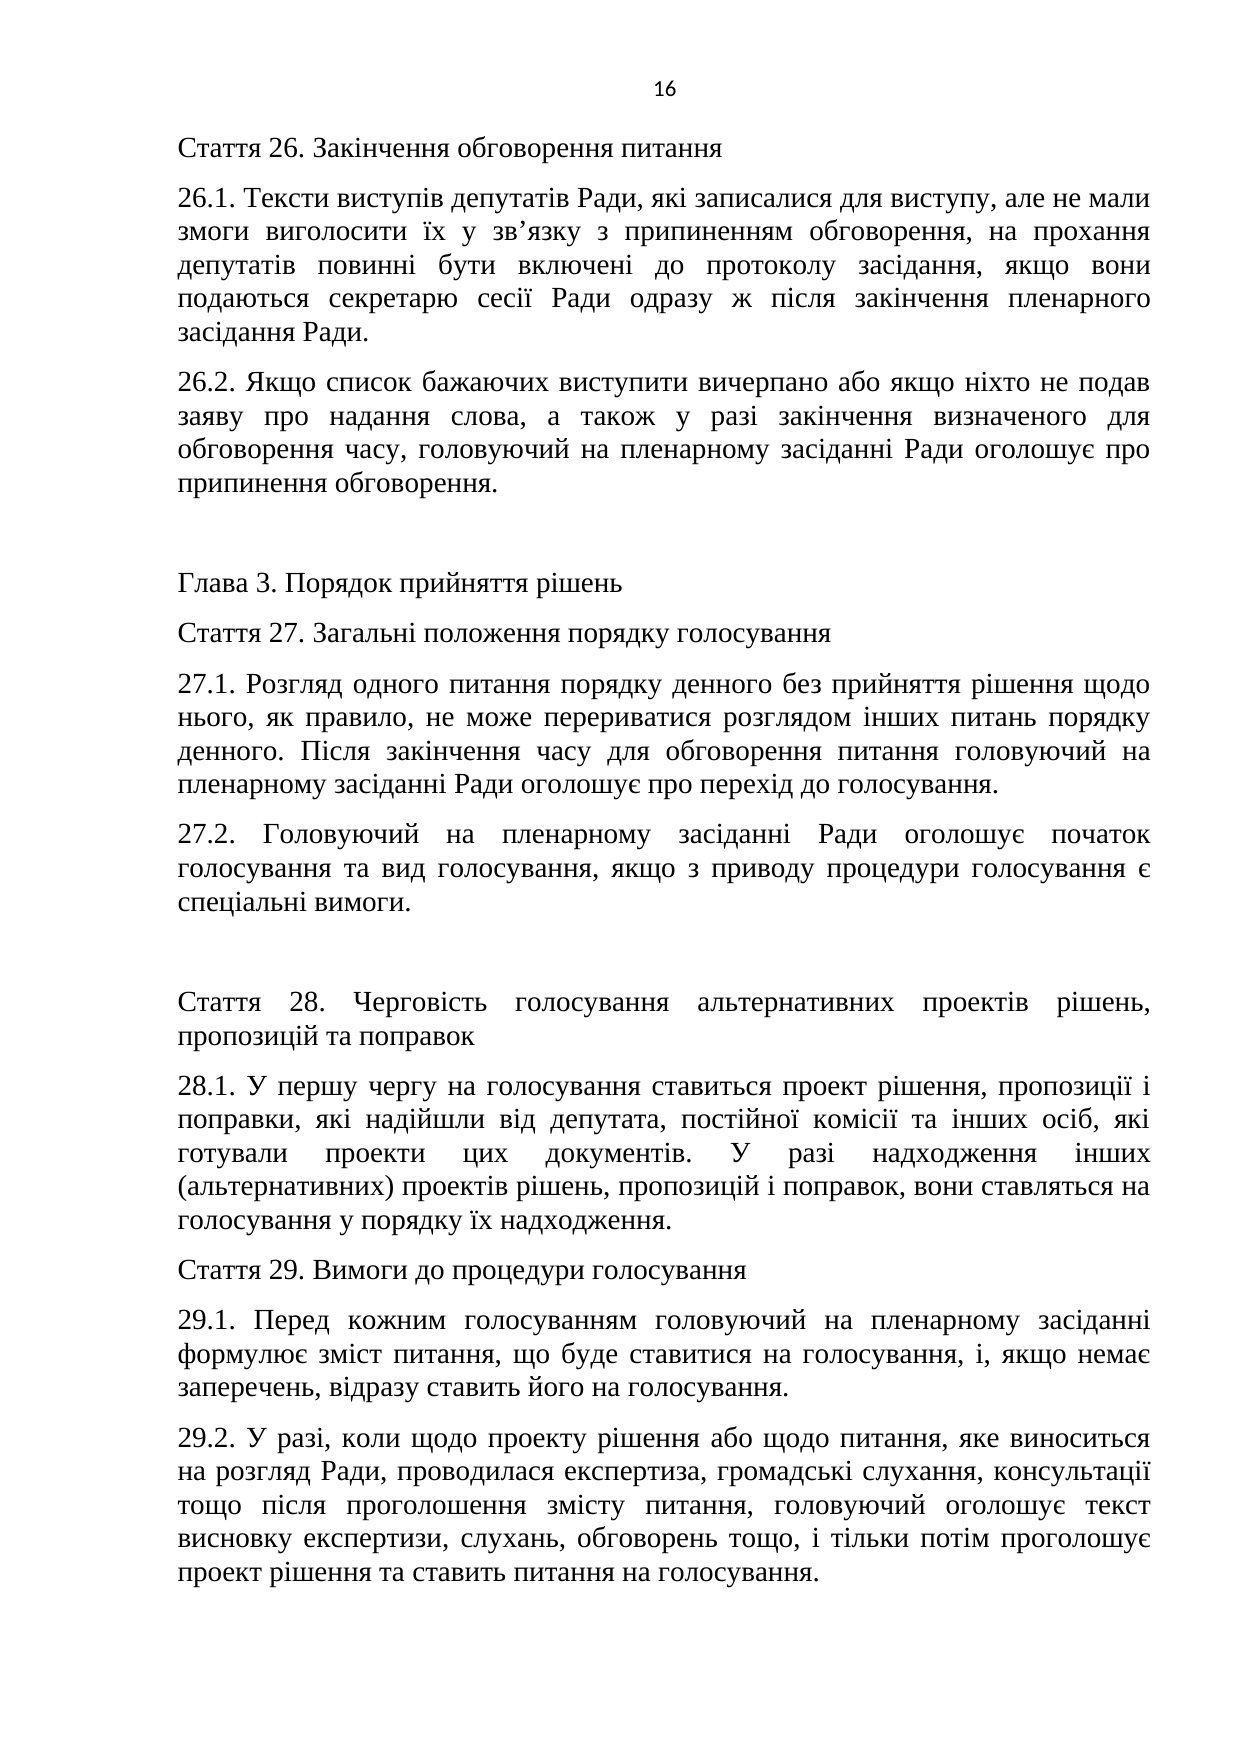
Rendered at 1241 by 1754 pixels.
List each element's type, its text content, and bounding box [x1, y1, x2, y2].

text Глава 3. Порядок прийняття рішень [177, 565, 1152, 599]
text Стаття 26. Закінчення обговорення питання [177, 130, 1152, 163]
text 27.1. Розгляд одного питання порядку денного без прийняття рішення щодо нього, як правило, не може перериватися розглядом інших питань порядку денного. Після закінчення часу для обговорення питання головуючий на пленарному засіданні Ради оголошує про перехід до голосування. [177, 666, 1152, 800]
text 29.2. У разі, коли щодо проекту рішення або щодо питання, яке виноситься на розгляд Ради, проводилася експертиза, громадські слухання, консультації тощо після проголошення змісту питання, головуючий оголошує текст висновку експертизи, слухань, обговорень тощо, і тільки потім проголошує проект рішення та ставить питання на голосування. [177, 1420, 1152, 1587]
text Стаття 27. Загальні положення порядку голосування [177, 616, 1152, 649]
text Стаття 29. Вимоги до процедури голосування [177, 1252, 1152, 1286]
text Стаття 28. Черговість голосування альтернативних проектів рішень, пропозицій та поправок [177, 984, 1152, 1051]
text 27.2. Головуючий на пленарному засіданні Ради оголошує початок голосування та вид голосування, якщо з приводу процедури голосування є спеціальні вимоги. [177, 817, 1152, 917]
text 28.1. У першу чергу на голосування ставиться проект рішення, пропозиції і поправки, які надійшли від депутата, постійної комісії та інших осіб, які готували проекти цих документів. У разі надходження інших (альтернативних) проектів рішень, пропозицій і поправок, вони ставляться на голосування у порядку їх надходження. [177, 1068, 1152, 1236]
text 26.1. Тексти виступів депутатів Ради, які записалися для виступу, але не мали змоги виголосити їх у зв’язку з припиненням обговорення, на прохання депутатів повинні бути включені до протоколу засідання, якщо вони подаються секретарю сесії Ради одразу ж після закінчення пленарного засідання Ради. [177, 180, 1152, 348]
text 26.2. Якщо список бажаючих виступити вичерпано або якщо ніхто не подав заяву про надання слова, а також у разі закінчення визначеного для обговорення часу, головуючий на пленарному засіданні Ради оголошує про припинення обговорення. [177, 364, 1152, 498]
text 29.1. Перед кожним голосуванням головуючий на пленарному засіданні формулює зміст питання, що буде ставитися на голосування, і, якщо немає заперечень, відразу ставить його на голосування. [177, 1302, 1152, 1403]
